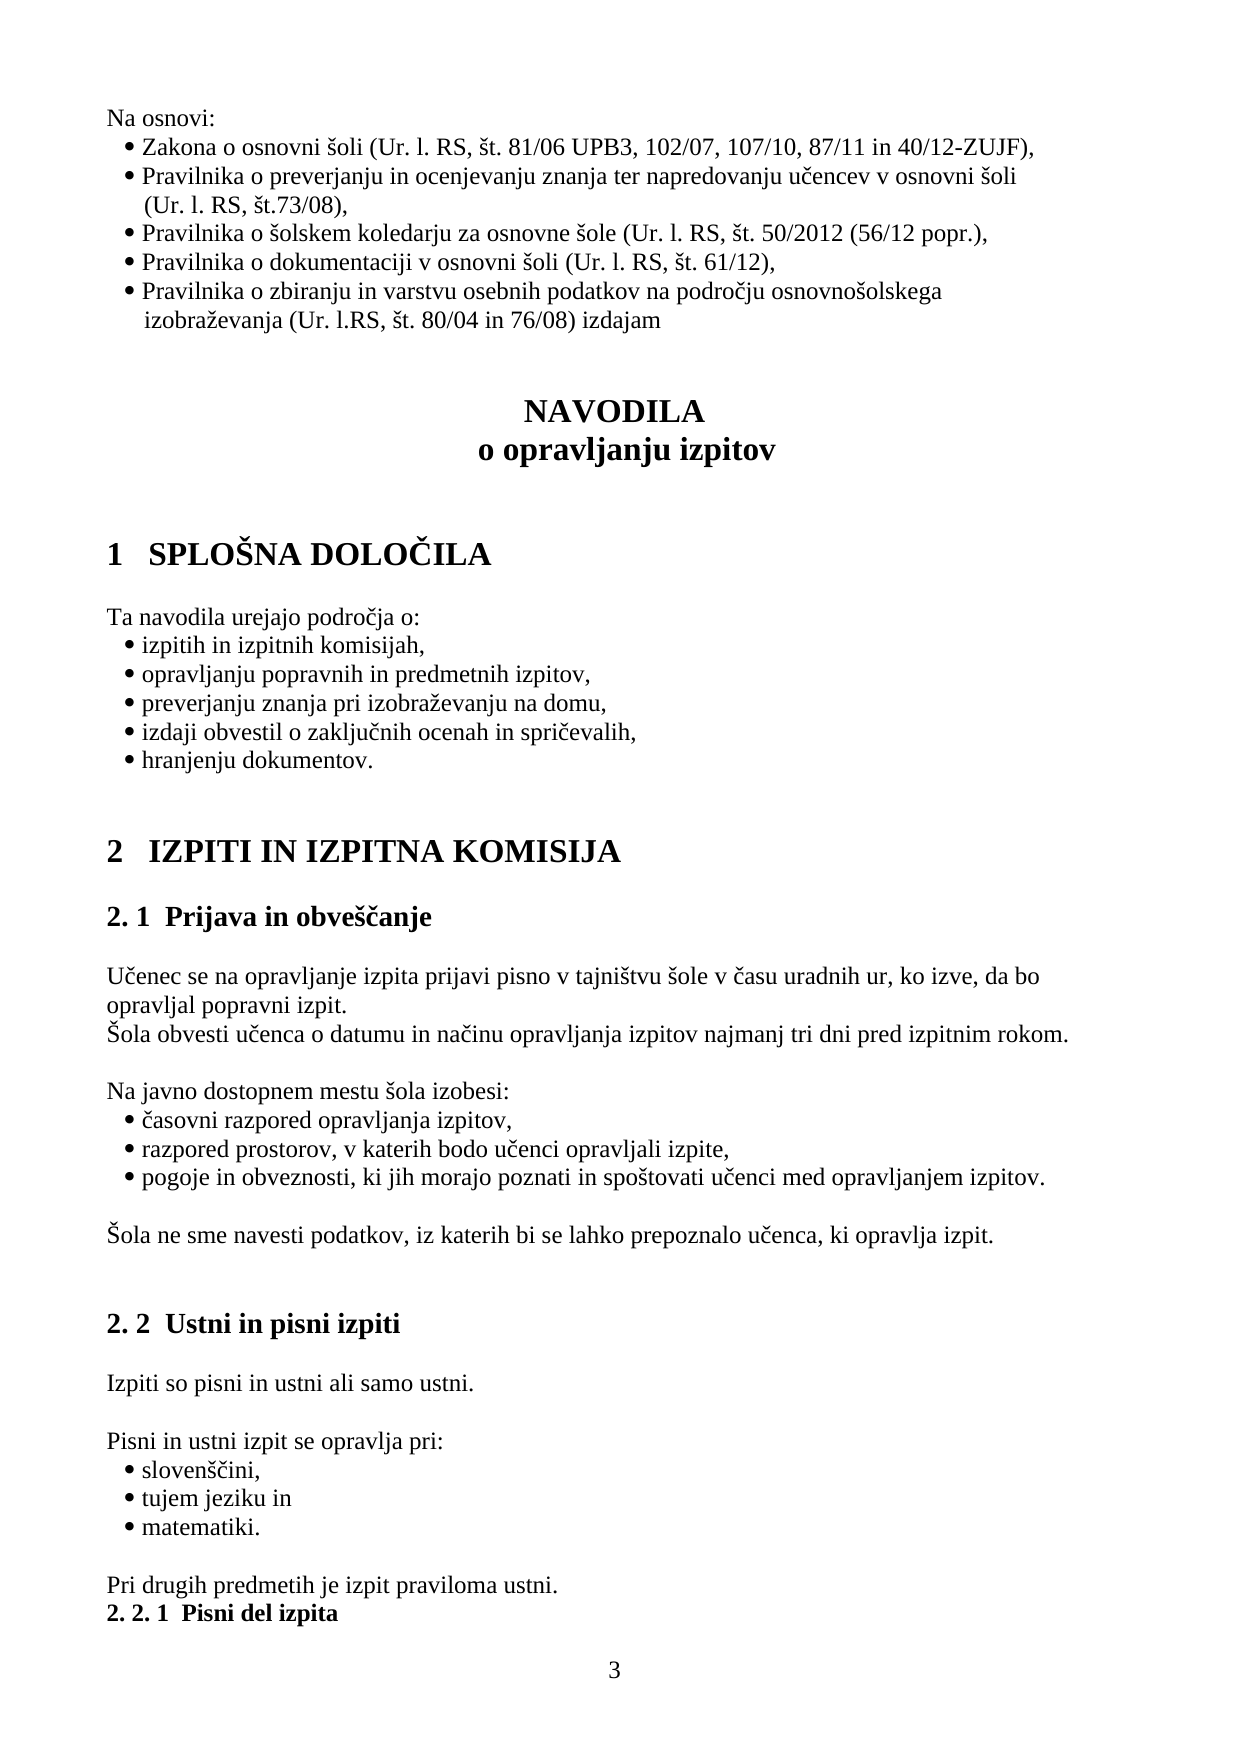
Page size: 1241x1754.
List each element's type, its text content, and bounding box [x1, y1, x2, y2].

text Na osnovi: Zakona o osnovni šoli (Ur. l. RS, št. 81/06 UPB3, 102/07, 107/10, 87/11 in 40/12-ZUJF), Pravilnika o preverjanju in ocenjevanju znanja ter napredovanju učencev v osnovni šoli [106, 103, 1122, 190]
text Pisni in ustni izpit se opravlja pri: slovenščini, tujem jeziku in matematiki. [106, 1397, 1122, 1541]
text Na javno dostopnem mestu šola izobesi: časovni razpored opravljanja izpitov, razpored prostorov, v katerih bodo učenci opravljali izpite, pogoje in obveznosti, ki jih morajo poznati in spoštovati učenci med opravljanjem izpitov. [106, 1047, 1122, 1191]
text 2. 2 Ustni in pisni izpiti [106, 1277, 1122, 1340]
text 2 IZPITI IN IZPITNA KOMISIJA [106, 803, 1122, 870]
text 1 SPLOŠNA DOLOČILA [106, 506, 1122, 573]
text 2. 1 Prijava in obveščanje [106, 870, 1122, 932]
text 2. 2. 1 Pisni del izpita [106, 1598, 1122, 1627]
text izobraževanja (Ur. l.RS, št. 80/04 in 76/08) izdajam [106, 305, 1122, 333]
text NAVODILA o opravljanju izpitov [106, 391, 1122, 468]
text Pri drugih predmetih je izpit praviloma ustni. [106, 1570, 1122, 1598]
text (Ur. l. RS, št.73/08), Pravilnika o šolskem koledarju za osnovne šole (Ur. l. RS, št. 50/2012 (56/12 popr.), Pravilnika o dokumentaciji v osnovni šoli (Ur. l. RS, št. 61/12), Pravilnika o zbiranju in varstvu osebnih podatkov na področju osnovnošolskega [106, 190, 1122, 305]
text Učenec se na opravljanje izpita prijavi pisno v tajništvu šole v času uradnih ur, ko izve, da bo opravljal popravni izpit. Šola obvesti učenca o datumu in načinu opravljanja izpitov najmanj tri dni pred izpitnim rokom. [106, 932, 1122, 1047]
text Šola ne sme navesti podatkov, iz katerih bi se lahko prepoznalo učenca, ki opravlja izpit. [106, 1191, 1122, 1249]
text Ta navodila urejajo področja o: izpitih in izpitnih komisijah, opravljanju popravnih in predmetnih izpitov, preverjanju znanja pri izobraževanju na domu, izdaji obvestil o zaključnih ocenah in spričevalih, hranjenju dokumentov. [106, 573, 1122, 774]
text Izpiti so pisni in ustni ali samo ustni. [106, 1340, 1122, 1397]
